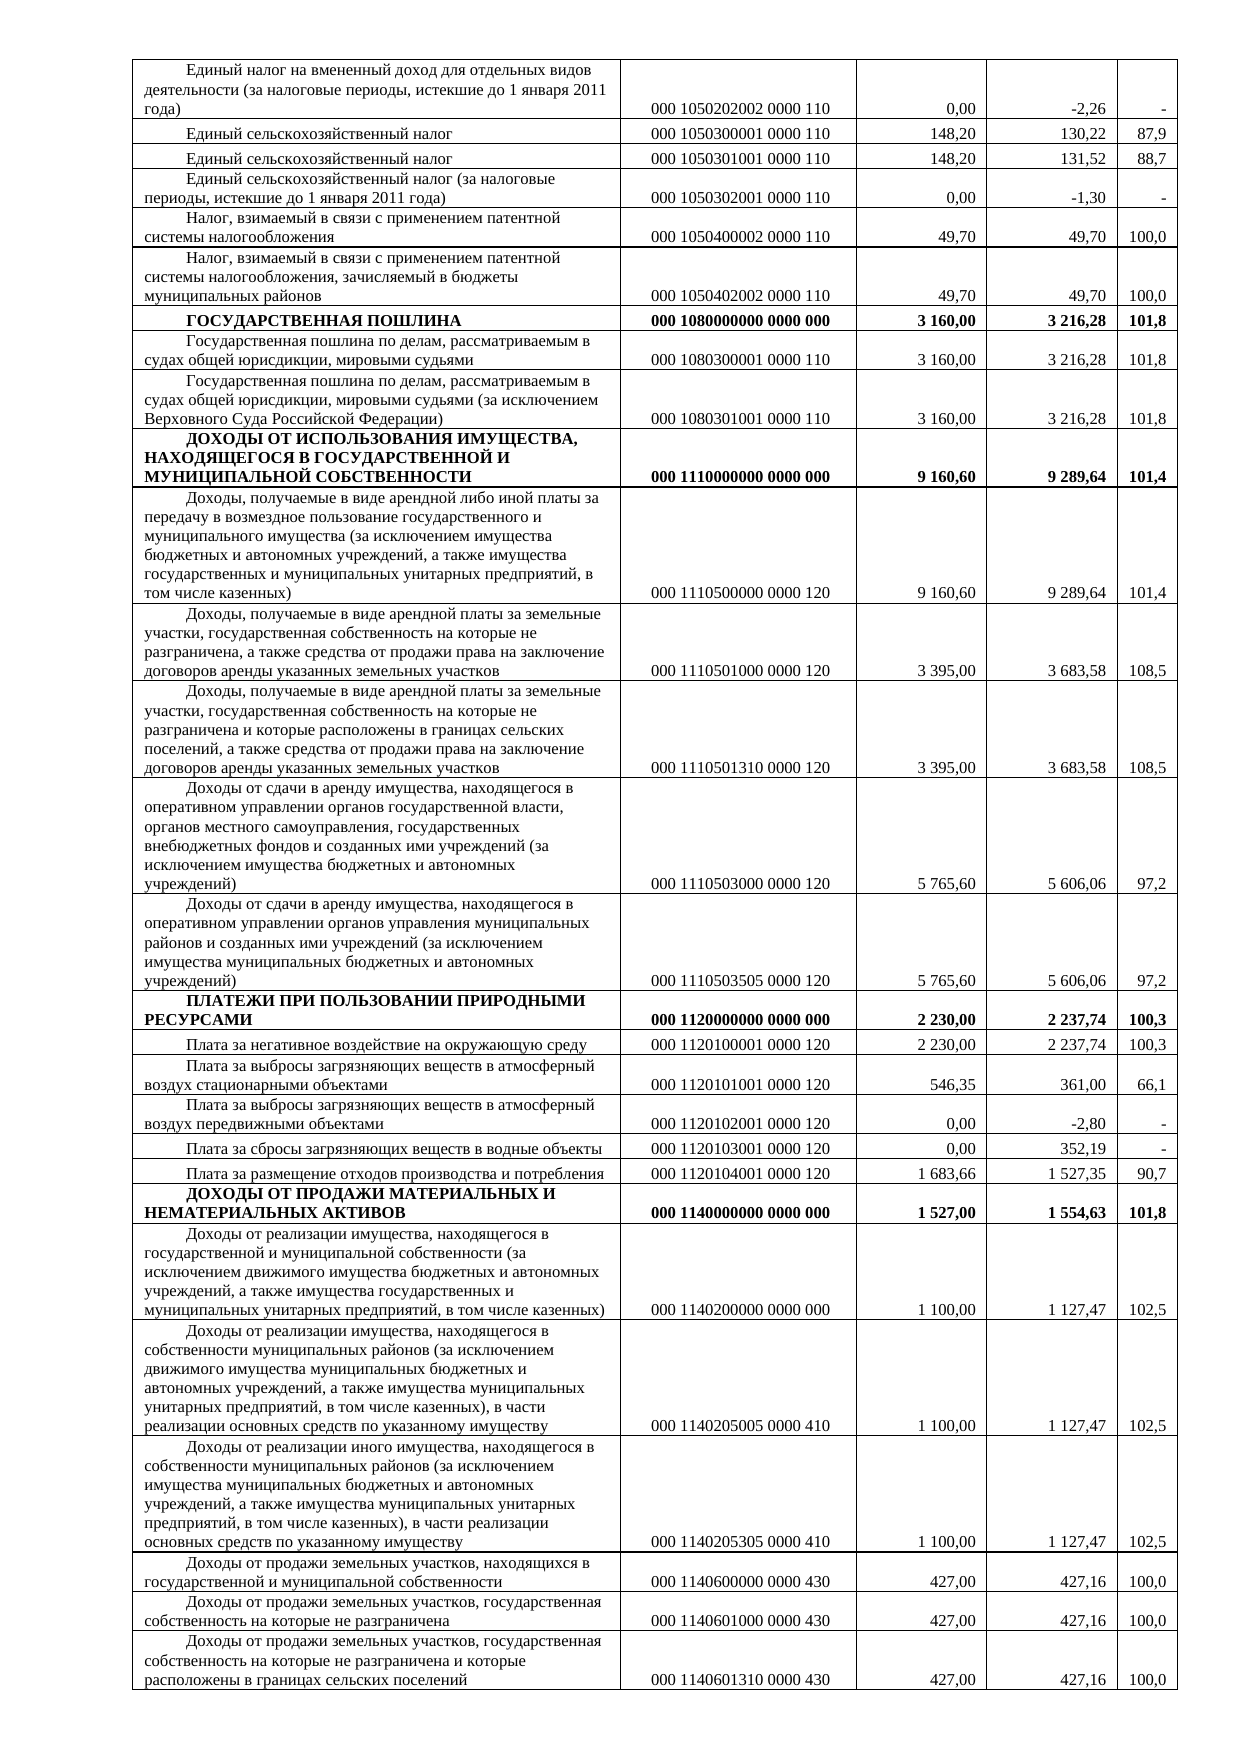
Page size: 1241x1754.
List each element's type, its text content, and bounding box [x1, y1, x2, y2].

table_cell 102,5 [1118, 1436, 1177, 1551]
table_cell 000 1120103001 0000 120 [621, 1134, 856, 1158]
table_cell 3 395,00 [857, 604, 986, 680]
table_cell 101,8 [1118, 331, 1177, 369]
table_cell Плата за негативное воздействие на окружающую среду [133, 1030, 620, 1054]
table_cell 100,0 [1118, 1553, 1177, 1591]
table_cell Доходы, получаемые в виде арендной платы за земельные участки, государственная собственность на которые не разграничена, а также средства от продажи права на заключение договоров аренды указанных земельных участков [133, 604, 620, 680]
table_cell 000 1140601310 0000 430 [621, 1631, 856, 1689]
table_cell 000 1110501310 0000 120 [621, 681, 856, 777]
table_cell 352,19 [987, 1134, 1117, 1158]
table_cell 49,70 [857, 208, 986, 246]
table_cell Доходы от реализации иного имущества, находящегося в собственности муниципальных районов (за исключением имущества муниципальных бюджетных и автономных учреждений, а также имущества муниципальных унитарных предприятий, в том числе казенных), в части реализации основных средств по указанному имуществу [133, 1436, 620, 1551]
table_cell 49,70 [857, 248, 986, 305]
table_cell 427,00 [857, 1631, 986, 1689]
table_cell 49,70 [987, 208, 1117, 246]
table_cell -2,80 [987, 1095, 1117, 1133]
table_cell 97,2 [1118, 778, 1177, 893]
table_cell 000 1080300001 0000 110 [621, 331, 856, 369]
table_cell 5 606,06 [987, 894, 1117, 990]
table_cell 3 160,00 [857, 306, 986, 330]
table_cell 427,00 [857, 1592, 986, 1630]
table_cell 130,22 [987, 119, 1117, 143]
table_cell 1 100,00 [857, 1224, 986, 1319]
table_cell Плата за сбросы загрязняющих веществ в водные объекты [133, 1134, 620, 1158]
table_cell 0,00 [857, 1095, 986, 1133]
table_cell 427,16 [987, 1553, 1117, 1591]
table_cell 2 237,74 [987, 991, 1117, 1029]
table_cell 3 160,00 [857, 370, 986, 428]
table_cell Единый сельскохозяйственный налог [133, 144, 620, 168]
table_cell 361,00 [987, 1055, 1117, 1094]
table_cell 9 289,64 [987, 488, 1117, 602]
table_cell 0,00 [857, 1134, 986, 1158]
table_cell 97,2 [1118, 894, 1177, 990]
table_cell Налог, взимаемый в связи с применением патентной системы налогообложения, зачисляемый в бюджеты муниципальных районов [133, 248, 620, 305]
table_cell Плата за размещение отходов производства и потребления [133, 1159, 620, 1183]
table_cell Доходы, получаемые в виде арендной платы за земельные участки, государственная собственность на которые не разграничена и которые расположены в границах сельских поселений, а также средства от продажи права на заключение договоров аренды указанных земельных участков [133, 681, 620, 777]
table_cell 3 160,00 [857, 331, 986, 369]
table_cell 100,0 [1118, 1592, 1177, 1630]
table_cell 000 1110500000 0000 120 [621, 488, 856, 602]
table_cell -1,30 [987, 169, 1117, 207]
table_cell Доходы от сдачи в аренду имущества, находящегося в оперативном управлении органов управления муниципальных районов и созданных ими учреждений (за исключением имущества муниципальных бюджетных и автономных учреждений) [133, 894, 620, 990]
table_cell 1 127,47 [987, 1320, 1117, 1435]
table_cell 108,5 [1118, 681, 1177, 777]
table_cell 9 160,60 [857, 429, 986, 486]
table_cell ДОХОДЫ ОТ ИСПОЛЬЗОВАНИЯ ИМУЩЕСТВА, НАХОДЯЩЕГОСЯ В ГОСУДАРСТВЕННОЙ И МУНИЦИПАЛЬНОЙ СОБСТВЕННОСТИ [133, 429, 620, 486]
table_cell - [1118, 1134, 1177, 1158]
table_cell 546,35 [857, 1055, 986, 1094]
table_cell 100,3 [1118, 991, 1177, 1029]
table_cell Плата за выбросы загрязняющих веществ в атмосферный воздух стационарными объектами [133, 1055, 620, 1094]
table_cell 101,8 [1118, 1184, 1177, 1222]
table_cell Плата за выбросы загрязняющих веществ в атмосферный воздух передвижными объектами [133, 1095, 620, 1133]
table_cell 000 1050302001 0000 110 [621, 169, 856, 207]
table_cell Доходы от реализации имущества, находящегося в государственной и муниципальной собственности (за исключением движимого имущества бюджетных и автономных учреждений, а также имущества государственных и муниципальных унитарных предприятий, в том числе казенных) [133, 1224, 620, 1319]
table_cell 000 1080000000 0000 000 [621, 306, 856, 330]
table_cell Единый налог на вмененный доход для отдельных видов деятельности (за налоговые периоды, истекшие до 1 января 2011 года) [133, 60, 620, 118]
table_cell 000 1120104001 0000 120 [621, 1159, 856, 1183]
table_cell ДОХОДЫ ОТ ПРОДАЖИ МАТЕРИАЛЬНЫХ И НЕМАТЕРИАЛЬНЫХ АКТИВОВ [133, 1184, 620, 1222]
table_cell - [1118, 60, 1177, 118]
table_cell 000 1110000000 0000 000 [621, 429, 856, 486]
table_cell 148,20 [857, 119, 986, 143]
table_cell 000 1110501000 0000 120 [621, 604, 856, 680]
table_cell -2,26 [987, 60, 1117, 118]
table_cell Доходы от реализации имущества, находящегося в собственности муниципальных районов (за исключением движимого имущества муниципальных бюджетных и автономных учреждений, а также имущества муниципальных унитарных предприятий, в том числе казенных), в части реализации основных средств по указанному имуществу [133, 1320, 620, 1435]
table_cell Государственная пошлина по делам, рассматриваемым в судах общей юрисдикции, мировыми судьями (за исключением Верховного Суда Российской Федерации) [133, 370, 620, 428]
table_cell 3 683,58 [987, 681, 1117, 777]
table_cell 1 100,00 [857, 1436, 986, 1551]
table_cell Государственная пошлина по делам, рассматриваемым в судах общей юрисдикции, мировыми судьями [133, 331, 620, 369]
table_cell 000 1080301001 0000 110 [621, 370, 856, 428]
table_cell 9 289,64 [987, 429, 1117, 486]
table_cell 101,4 [1118, 488, 1177, 602]
table_cell 100,0 [1118, 248, 1177, 305]
table_cell Единый сельскохозяйственный налог (за налоговые периоды, истекшие до 1 января 2011 года) [133, 169, 620, 207]
table_cell 000 1110503000 0000 120 [621, 778, 856, 893]
table_cell 100,3 [1118, 1030, 1177, 1054]
table_cell 000 1050402002 0000 110 [621, 248, 856, 305]
table_cell 3 395,00 [857, 681, 986, 777]
table_cell 000 1050400002 0000 110 [621, 208, 856, 246]
table_cell 5 606,06 [987, 778, 1117, 893]
table_cell 000 1050300001 0000 110 [621, 119, 856, 143]
table_cell Налог, взимаемый в связи с применением патентной системы налогообложения [133, 208, 620, 246]
table_cell 5 765,60 [857, 778, 986, 893]
table_cell 000 1140601000 0000 430 [621, 1592, 856, 1630]
table_cell - [1118, 1095, 1177, 1133]
table_cell 101,4 [1118, 429, 1177, 486]
table_cell 1 683,66 [857, 1159, 986, 1183]
table_cell 101,8 [1118, 370, 1177, 428]
table_cell Доходы, получаемые в виде арендной либо иной платы за передачу в возмездное пользование государственного и муниципального имущества (за исключением имущества бюджетных и автономных учреждений, а также имущества государственных и муниципальных унитарных предприятий, в том числе казенных) [133, 488, 620, 602]
table_cell 427,00 [857, 1553, 986, 1591]
table_cell 1 527,35 [987, 1159, 1117, 1183]
table_cell 2 230,00 [857, 1030, 986, 1054]
table_cell 100,0 [1118, 208, 1177, 246]
table_cell 2 230,00 [857, 991, 986, 1029]
table_cell 000 1140200000 0000 000 [621, 1224, 856, 1319]
table_cell 108,5 [1118, 604, 1177, 680]
table_cell 000 1140205005 0000 410 [621, 1320, 856, 1435]
table_cell 0,00 [857, 60, 986, 118]
table_cell 3 216,28 [987, 331, 1117, 369]
table_cell 66,1 [1118, 1055, 1177, 1094]
table_cell 427,16 [987, 1631, 1117, 1689]
table_cell 148,20 [857, 144, 986, 168]
table_cell ПЛАТЕЖИ ПРИ ПОЛЬЗОВАНИИ ПРИРОДНЫМИ РЕСУРСАМИ [133, 991, 620, 1029]
table_cell 1 527,00 [857, 1184, 986, 1222]
table_cell 000 1110503505 0000 120 [621, 894, 856, 990]
table_cell 000 1120000000 0000 000 [621, 991, 856, 1029]
table_cell 102,5 [1118, 1224, 1177, 1319]
table_cell 88,7 [1118, 144, 1177, 168]
table_cell 90,7 [1118, 1159, 1177, 1183]
table_cell 000 1140000000 0000 000 [621, 1184, 856, 1222]
table_cell Доходы от сдачи в аренду имущества, находящегося в оперативном управлении органов государственной власти, органов местного самоуправления, государственных внебюджетных фондов и созданных ими учреждений (за исключением имущества бюджетных и автономных учреждений) [133, 778, 620, 893]
table_cell Доходы от продажи земельных участков, государственная собственность на которые не разграничена и которые расположены в границах сельских поселений [133, 1631, 620, 1689]
table_cell 000 1120100001 0000 120 [621, 1030, 856, 1054]
table_cell 3 683,58 [987, 604, 1117, 680]
table_cell 101,8 [1118, 306, 1177, 330]
table_cell 427,16 [987, 1592, 1117, 1630]
table_cell 000 1120102001 0000 120 [621, 1095, 856, 1133]
table_cell 87,9 [1118, 119, 1177, 143]
table_cell 49,70 [987, 248, 1117, 305]
table_cell 3 216,28 [987, 306, 1117, 330]
table_cell 100,0 [1118, 1631, 1177, 1689]
table_cell 000 1050202002 0000 110 [621, 60, 856, 118]
table_cell Доходы от продажи земельных участков, государственная собственность на которые не разграничена [133, 1592, 620, 1630]
table_cell 0,00 [857, 169, 986, 207]
table_cell ГОСУДАРСТВЕННАЯ ПОШЛИНА [133, 306, 620, 330]
table_cell 3 216,28 [987, 370, 1117, 428]
table_cell 000 1140600000 0000 430 [621, 1553, 856, 1591]
table_cell 000 1050301001 0000 110 [621, 144, 856, 168]
table_cell 1 127,47 [987, 1436, 1117, 1551]
table_cell 2 237,74 [987, 1030, 1117, 1054]
table_cell 5 765,60 [857, 894, 986, 990]
table_cell 102,5 [1118, 1320, 1177, 1435]
table_cell 000 1120101001 0000 120 [621, 1055, 856, 1094]
table_cell 131,52 [987, 144, 1117, 168]
table_cell 1 554,63 [987, 1184, 1117, 1222]
table_cell 1 127,47 [987, 1224, 1117, 1319]
table_cell 1 100,00 [857, 1320, 986, 1435]
table_cell 000 1140205305 0000 410 [621, 1436, 856, 1551]
table_cell - [1118, 169, 1177, 207]
table_cell 9 160,60 [857, 488, 986, 602]
table_cell Доходы от продажи земельных участков, находящихся в государственной и муниципальной собственности [133, 1553, 620, 1591]
table_cell Единый сельскохозяйственный налог [133, 119, 620, 143]
